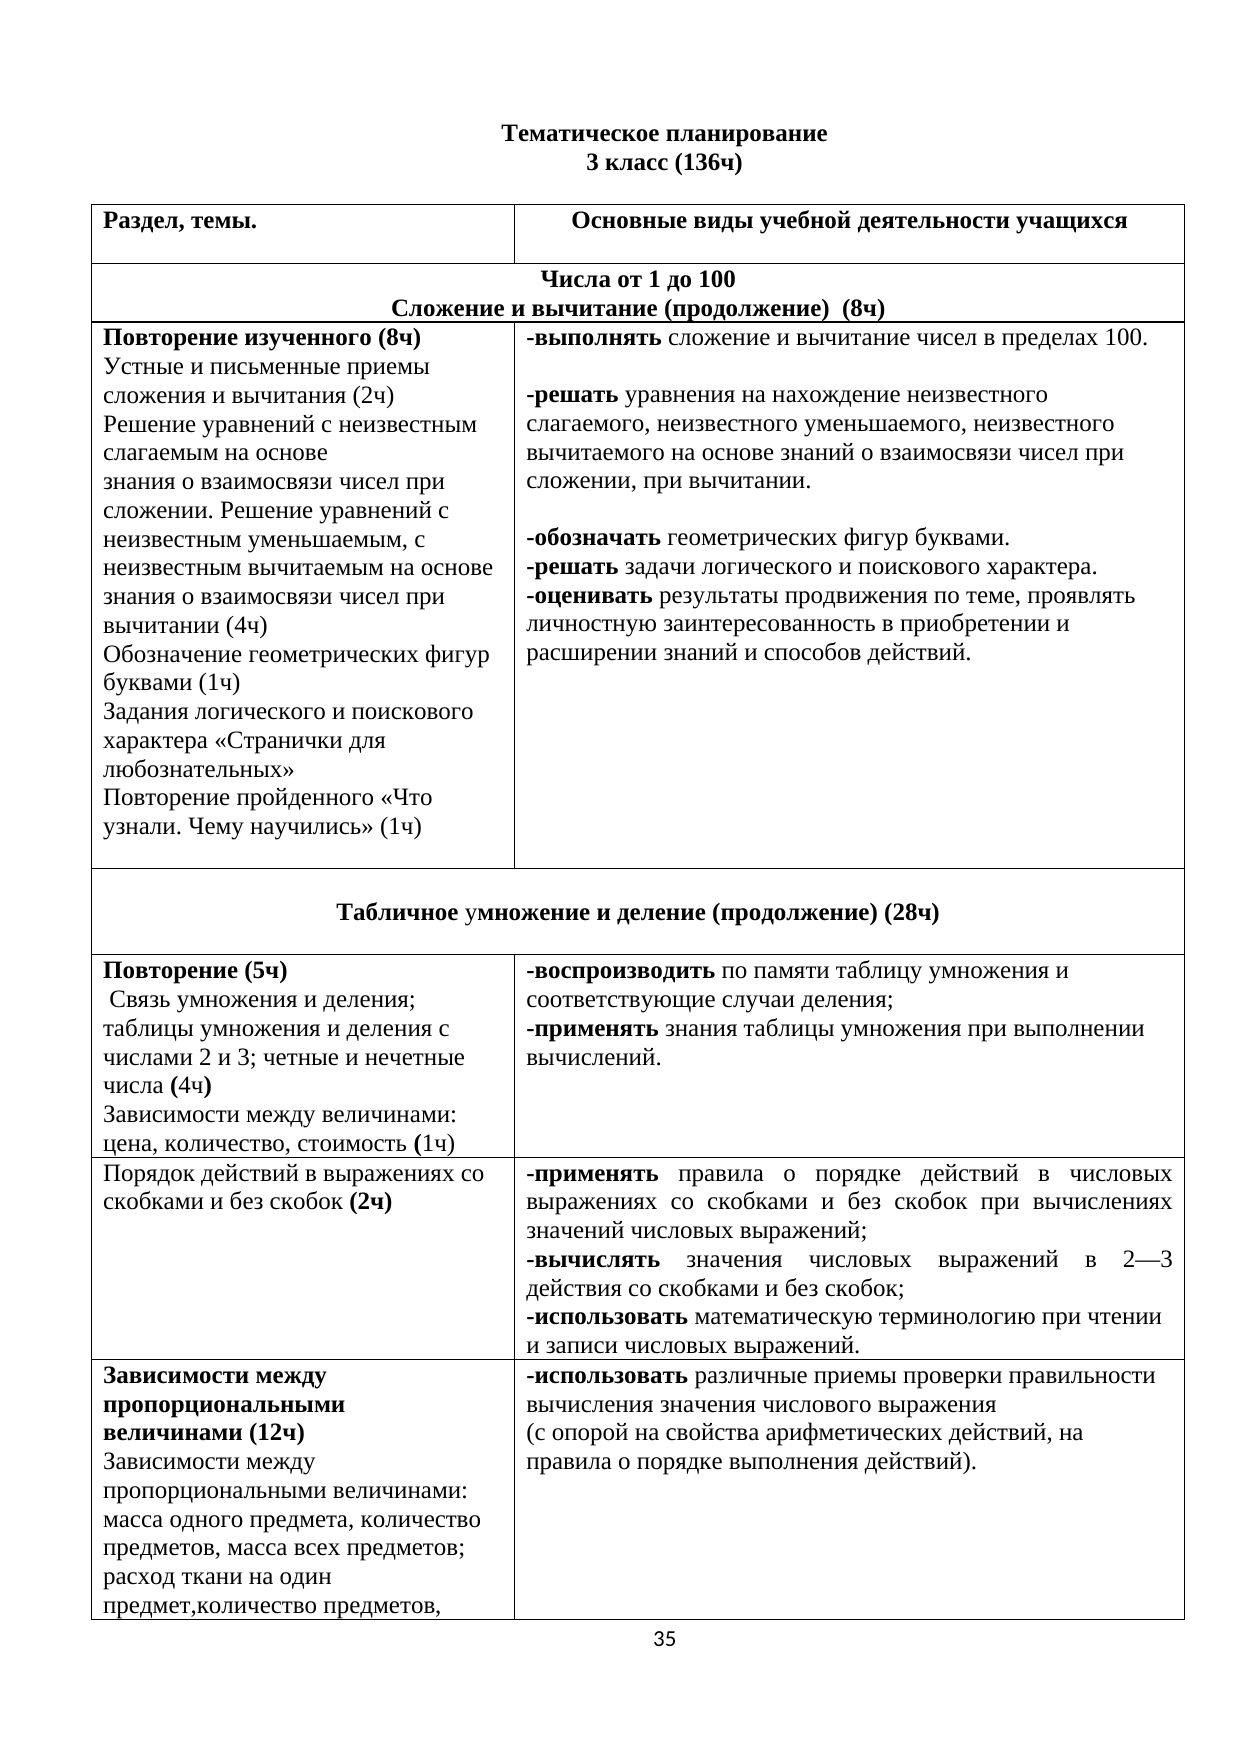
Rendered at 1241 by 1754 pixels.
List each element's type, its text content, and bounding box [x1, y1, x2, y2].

text Тематическое планирование 3 класс (136ч) [177, 118, 1152, 176]
table_cell Числа от 1 до 100 Сложение и вычитание (продолжение) (8ч) [92, 264, 1184, 321]
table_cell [515, 1360, 1184, 1619]
table_cell Повторение (5ч) Связь умножения и деления; таблицы умножения и деления с числами 2 и 3; четные и нечетные числа (4ч) Зависимости между величинами: цена, количество, стоимость (1ч) [92, 955, 514, 1157]
table_cell -выполнять сложение и вычитание чисел в пределах 100. -решать уравнения на нахождение неизвестного слагаемого, неизвестного уменьшаемого, неизвестного вычитаемого на основе знаний о взаимосвязи чисел при сложении, при вычитании. -обозначать геометрических фигур буквами. -решать задачи логического и поискового характера. -оценивать результаты продвижения по теме, проявлять личностную заинтересованность в приобретении и расширении знаний и способов действий. [515, 323, 1184, 868]
table_header Основные виды учебной деятельности учащихся [515, 205, 1184, 263]
table_cell Порядок действий в выражениях со скобками и без скобок (2ч) [92, 1158, 514, 1359]
table_header Раздел, темы. [92, 205, 514, 263]
table_cell Табличное умножение и деление (продолжение) (28ч) [92, 869, 1184, 954]
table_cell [92, 1360, 514, 1619]
table_cell -воспроизводить по памяти таблицу умножения и соответствующие случаи деления; -применять знания таблицы умножения при выполнении вычислений. [515, 955, 1184, 1157]
table_cell Повторение изученного (8ч) Устные и письменные приемы сложения и вычитания (2ч) Решение уравнений с неизвестным слагаемым на основе знания о взаимосвязи чисел при сложении. Решение уравнений с неизвестным уменьшаемым, с неизвестным вычитаемым на основе знания о взаимосвязи чисел при вычитании (4ч) Обозначение геометрических фигур буквами (1ч) Задания логического и поискового характера «Странички для любознательных» Повторение пройденного «Что узнали. Чему научились» (1ч) [92, 323, 514, 868]
table_cell -применять правила о порядке действий в числовых выражениях со скобками и без скобок при вычислениях значений числовых выражений; -вычислять значения числовых выражений в 2—3 действия со скобками и без скобок; -использовать математическую терминологию при чтении и записи числовых выражений. [515, 1158, 1184, 1359]
